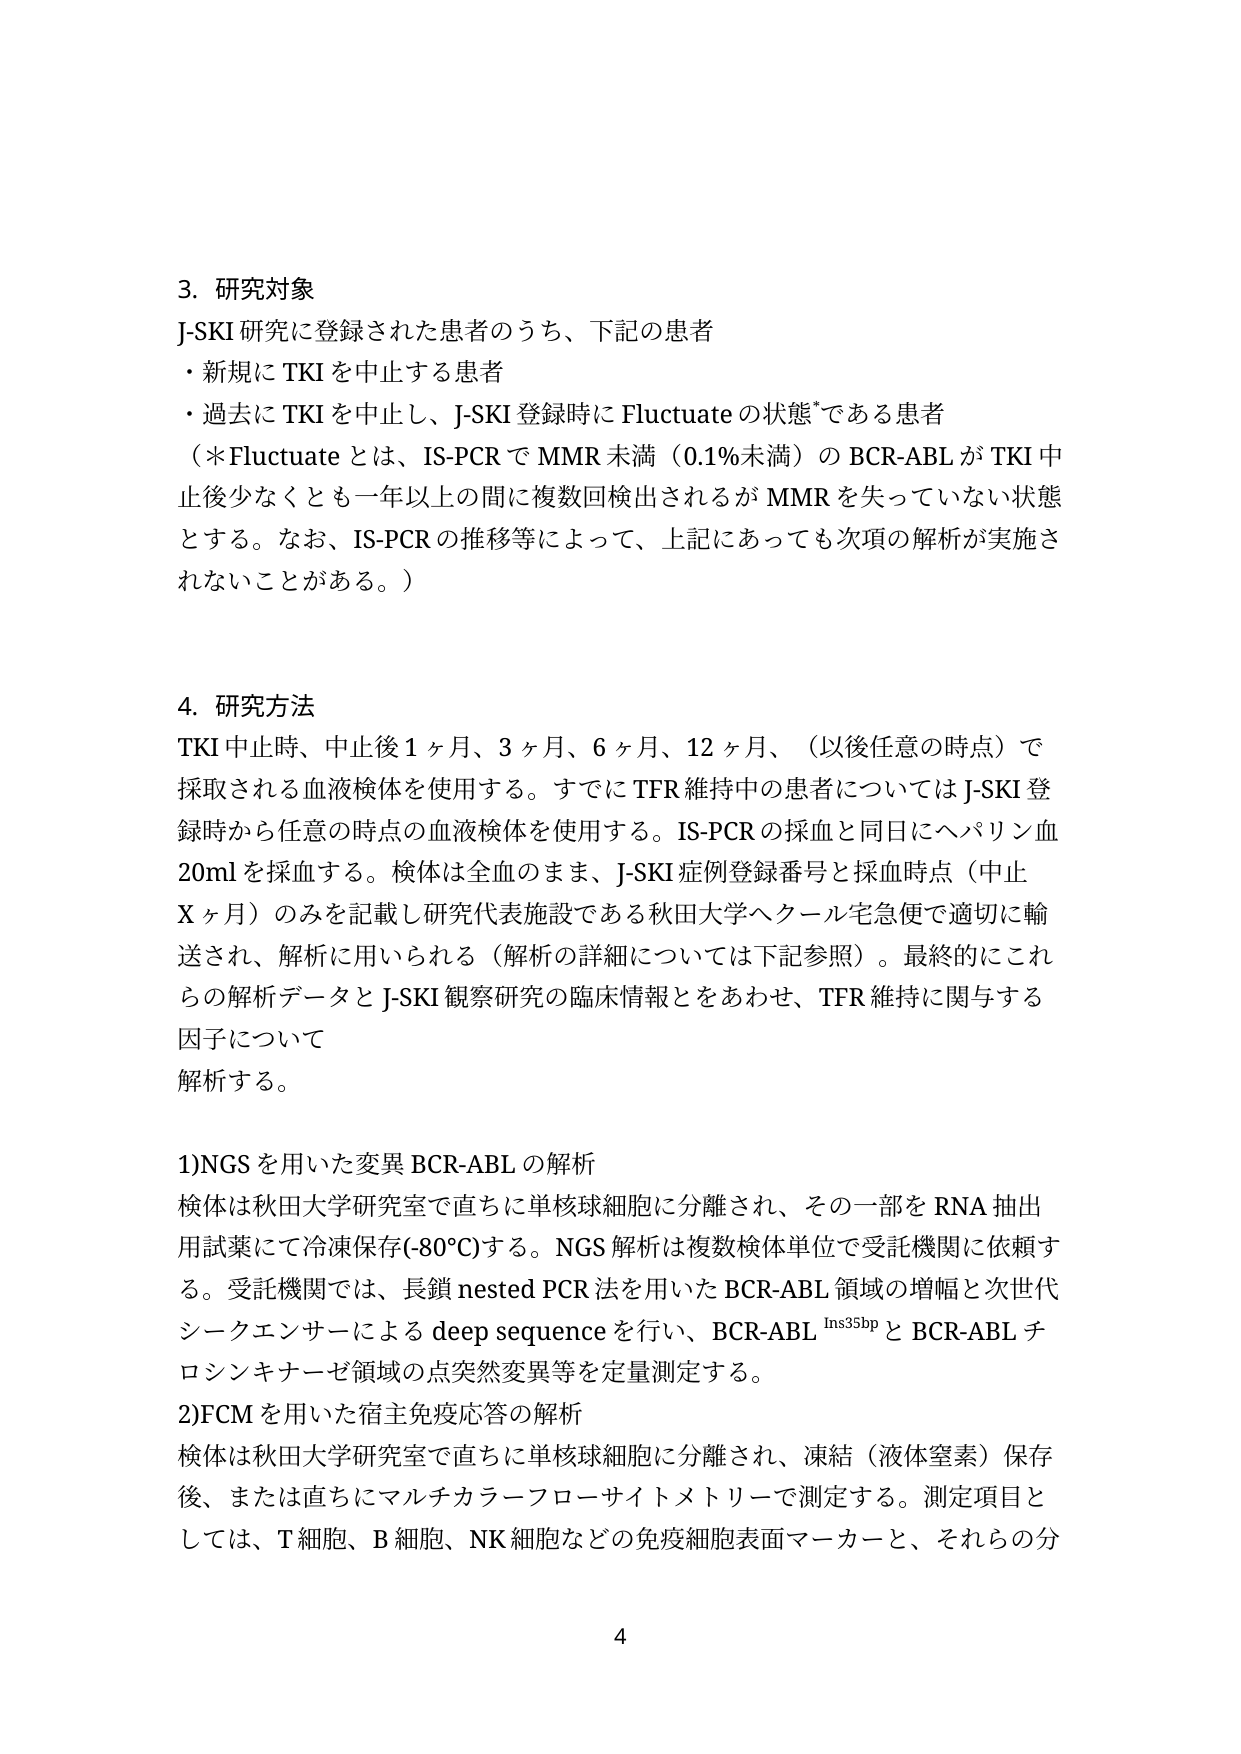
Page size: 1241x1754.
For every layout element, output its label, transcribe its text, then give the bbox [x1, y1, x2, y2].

list 研究対象 [177, 267, 1063, 308]
text ・過去にTKIを中止し、J-SKI登録時にFluctuateの状態*である患者 [177, 392, 1063, 433]
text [177, 1433, 1063, 1558]
text TKI中止時、中止後1ヶ月、3ヶ月、6ヶ月、12ヶ月、（以後任意の時点）で採取される血液検体を使用する。すでにTFR維持中の患者についてはJ-SKI登録時から任意の時点の血液検体を使用する。IS-PCRの採血と同日にヘパリン血20mlを採血する。検体は全血のまま、J-SKI症例登録番号と採血時点（中止Xヶ月）のみを記載し研究代表施設である秋田大学へクール宅急便で適切に輸送され、解析に用いられる（解析の詳細については下記参照）。最終的にこれらの解析データとJ-SKI観察研究の臨床情報とをあわせ、TFR維持に関与する因子について [177, 725, 1063, 1058]
text 検体は秋田大学研究室で直ちに単核球細胞に分離され、その一部をRNA抽出用試薬にて冷凍保存(-80℃)する。NGS解析は複数検体単位で受託機関に依頼する。受託機関では、長鎖nested PCR法を用いたBCR-ABL領域の増幅と次世代シークエンサーによるdeep sequenceを行い、BCR-ABL Ins35bpとBCR-ABLチロシンキナーゼ領域の点突然変異等を定量測定する。 [177, 1183, 1063, 1392]
text 2)FCMを用いた宿主免疫応答の解析 [177, 1392, 1063, 1433]
text 1)NGSを用いた変異BCR-ABLの解析 [177, 1142, 1063, 1183]
list 研究方法 [177, 683, 1063, 725]
text 解析する。 [177, 1058, 1063, 1100]
text J-SKI研究に登録された患者のうち、下記の患者 [177, 308, 1063, 350]
text （＊Fluctuateとは、IS-PCRでMMR未満（0.1%未満）のBCR-ABLがTKI中止後少なくとも一年以上の間に複数回検出されるがMMRを失っていない状態とする。なお、IS-PCRの推移等によって、上記にあっても次項の解析が実施されないことがある。） [177, 433, 1063, 600]
text ・新規にTKIを中止する患者 [177, 350, 1063, 392]
